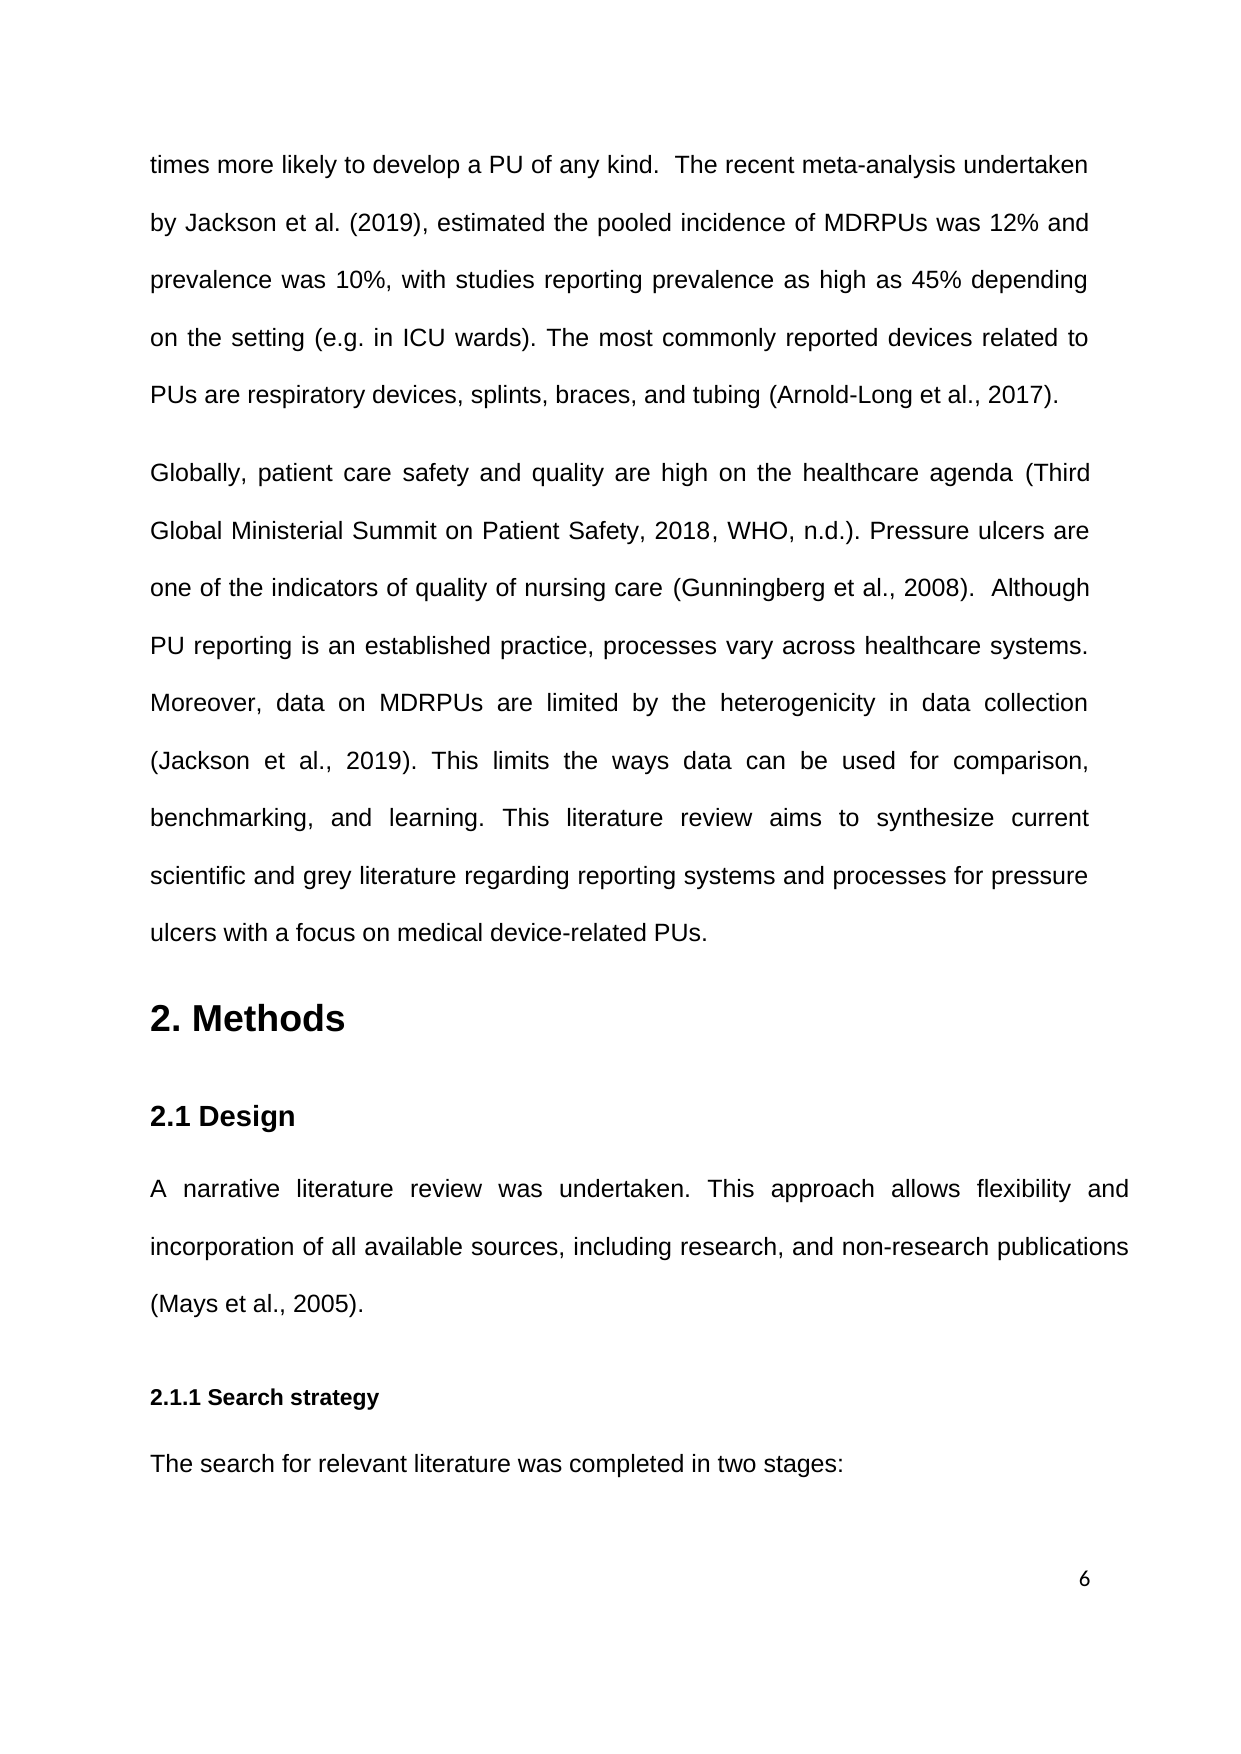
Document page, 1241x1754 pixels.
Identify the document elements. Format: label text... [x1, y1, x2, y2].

text 2. Methods [150, 997, 1090, 1040]
text The search for relevant literature was completed in two stages: [150, 1449, 1131, 1477]
text A narrative literature review was undertaken. This approach allows flexibility and incorporation of all available sources, including research, and non-research publications (Mays et al., 2005). [150, 1174, 1131, 1318]
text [150, 150, 1090, 409]
text 2.1 Design [150, 1099, 1131, 1132]
text 2.1.1 Search strategy [150, 1384, 1131, 1411]
text Globally, patient care safety and quality are high on the healthcare agenda (Third Global Ministerial Summit on Patient Safety, 2018, WHO, n.d.). Pressure ulcers are one of the indicators of quality of nursing care (Gunningberg et al., 2008). Although PU reporting is an established practice, processes vary across healthcare systems. Moreover, data on MDRPUs are limited by the heterogenicity in data collection (Jackson et al., 2019). This limits the ways data can be used for comparison, benchmarking, and learning. This literature review aims to synthesize current scientific and grey literature regarding reporting systems and processes for pressure ulcers with a focus on medical device-related PUs. [150, 458, 1090, 947]
